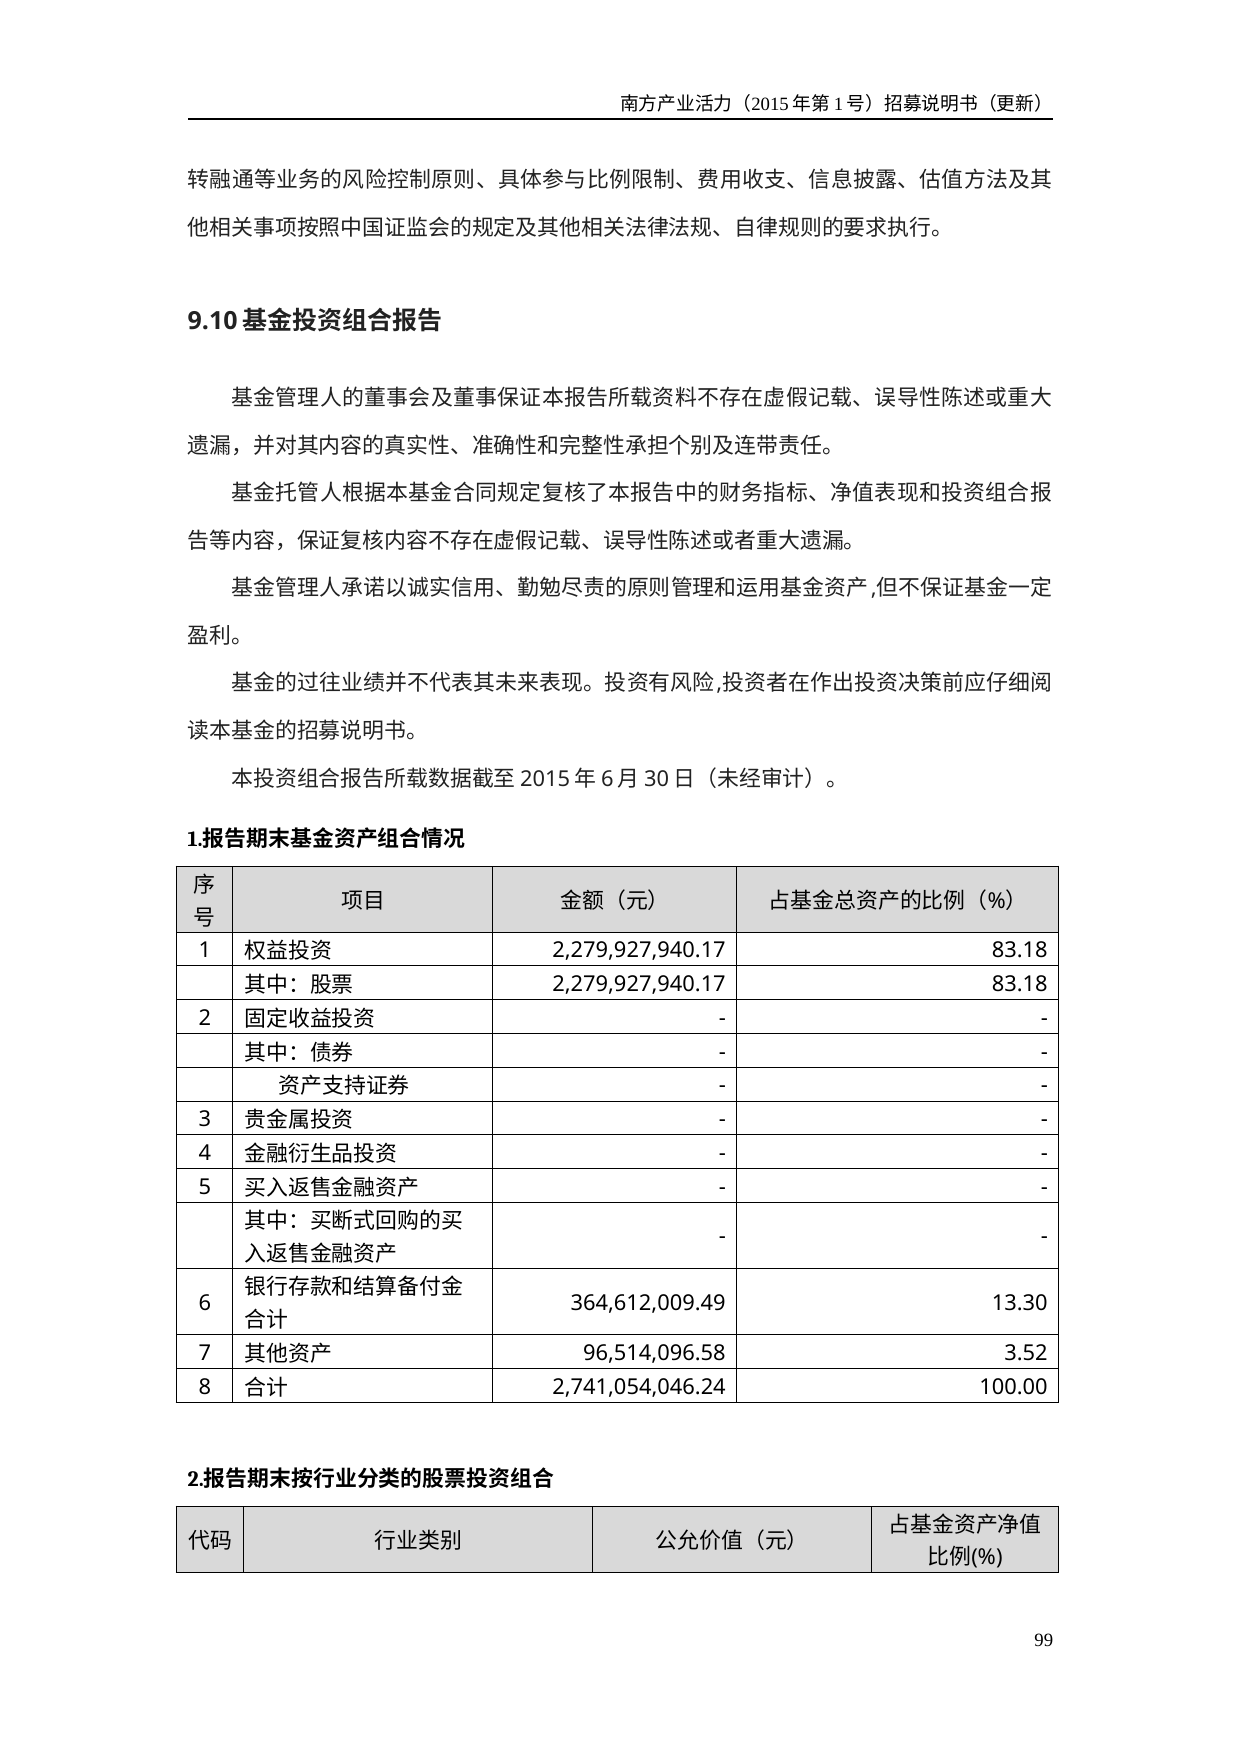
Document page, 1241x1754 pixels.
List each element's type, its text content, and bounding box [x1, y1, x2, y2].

table_cell 3 [177, 1102, 232, 1134]
table_cell - [493, 1135, 736, 1168]
table_cell 5 [177, 1169, 232, 1202]
table_cell 8 [177, 1369, 232, 1402]
title 1.报告期末基金资产组合情况 [187, 821, 1053, 853]
table_cell 96,514,096.58 [493, 1335, 736, 1368]
table_cell - [737, 1203, 1058, 1268]
table_cell 100.00 [737, 1369, 1058, 1402]
table_header 代码 [177, 1507, 243, 1572]
text 9.10基金投资组合报告 [187, 286, 1053, 351]
text 基金管理人承诺以诚实信用、勤勉尽责的原则管理和运用基金资产,但不保证基金一定盈利。 [187, 570, 1053, 649]
table_cell - [493, 1203, 736, 1268]
table_cell [177, 1203, 232, 1268]
table_header 公允价值（元） [593, 1507, 871, 1572]
text 基金托管人根据本基金合同规定复核了本报告中的财务指标、净值表现和投资组合报告等内容，保证复核内容不存在虚假记载、误导性陈述或者重大遗漏。 [187, 475, 1053, 554]
table_cell 贵金属投资 [233, 1102, 492, 1134]
table_header 占基金资产净值比例(%) [872, 1507, 1058, 1572]
table_cell 3.52 [737, 1335, 1058, 1368]
table_cell - [737, 1034, 1058, 1067]
table_cell 2,279,927,940.17 [493, 966, 736, 999]
title 2.报告期末按行业分类的股票投资组合 [187, 1461, 1053, 1493]
text 基金管理人的董事会及董事保证本报告所载资料不存在虚假记载、误导性陈述或重大遗漏，并对其内容的真实性、准确性和完整性承担个别及连带责任。 [187, 380, 1053, 459]
table_cell 4 [177, 1135, 232, 1168]
table_cell [177, 966, 232, 999]
table_cell 权益投资 [233, 933, 492, 965]
table_cell 83.18 [737, 966, 1058, 999]
table_cell [177, 1068, 232, 1101]
table_header 行业类别 [244, 1507, 592, 1572]
table_cell 资产支持证券 [233, 1068, 492, 1101]
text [187, 162, 1053, 241]
table_cell 13.30 [737, 1269, 1058, 1334]
table_cell - [493, 1000, 736, 1033]
table_header 序号 [177, 867, 232, 932]
table_cell 2 [177, 1000, 232, 1033]
table_cell 合计 [233, 1369, 492, 1402]
table_cell - [737, 1102, 1058, 1134]
table_cell 买入返售金融资产 [233, 1169, 492, 1202]
table_cell - [737, 1169, 1058, 1202]
table_cell 1 [177, 933, 232, 965]
text 基金的过往业绩并不代表其未来表现。投资有风险,投资者在作出投资决策前应仔细阅读本基金的招募说明书。 [187, 665, 1053, 745]
table_cell [177, 1034, 232, 1067]
table_cell 固定收益投资 [233, 1000, 492, 1033]
table_header 金额（元） [493, 867, 736, 932]
table_cell 其中：买断式回购的买入返售金融资产 [233, 1203, 492, 1268]
table_cell 2,279,927,940.17 [493, 933, 736, 965]
table_cell 83.18 [737, 933, 1058, 965]
table_cell - [737, 1068, 1058, 1101]
table_header 项目 [233, 867, 492, 932]
table_cell 364,612,009.49 [493, 1269, 736, 1334]
table_cell 银行存款和结算备付金合计 [233, 1269, 492, 1334]
table_cell - [737, 1135, 1058, 1168]
table_cell 金融衍生品投资 [233, 1135, 492, 1168]
table_cell - [493, 1068, 736, 1101]
table_cell - [493, 1034, 736, 1067]
table_cell - [493, 1169, 736, 1202]
table_cell 6 [177, 1269, 232, 1334]
table_cell 7 [177, 1335, 232, 1368]
table_cell 其中：债券 [233, 1034, 492, 1067]
text 本投资组合报告所载数据截至2015年6月30日（未经审计）。 [187, 761, 1053, 792]
table_header 占基金总资产的比例（%） [737, 867, 1058, 932]
table_cell 其他资产 [233, 1335, 492, 1368]
table_cell - [493, 1102, 736, 1134]
table_cell 其中：股票 [233, 966, 492, 999]
table_cell - [737, 1000, 1058, 1033]
table_cell 2,741,054,046.24 [493, 1369, 736, 1402]
